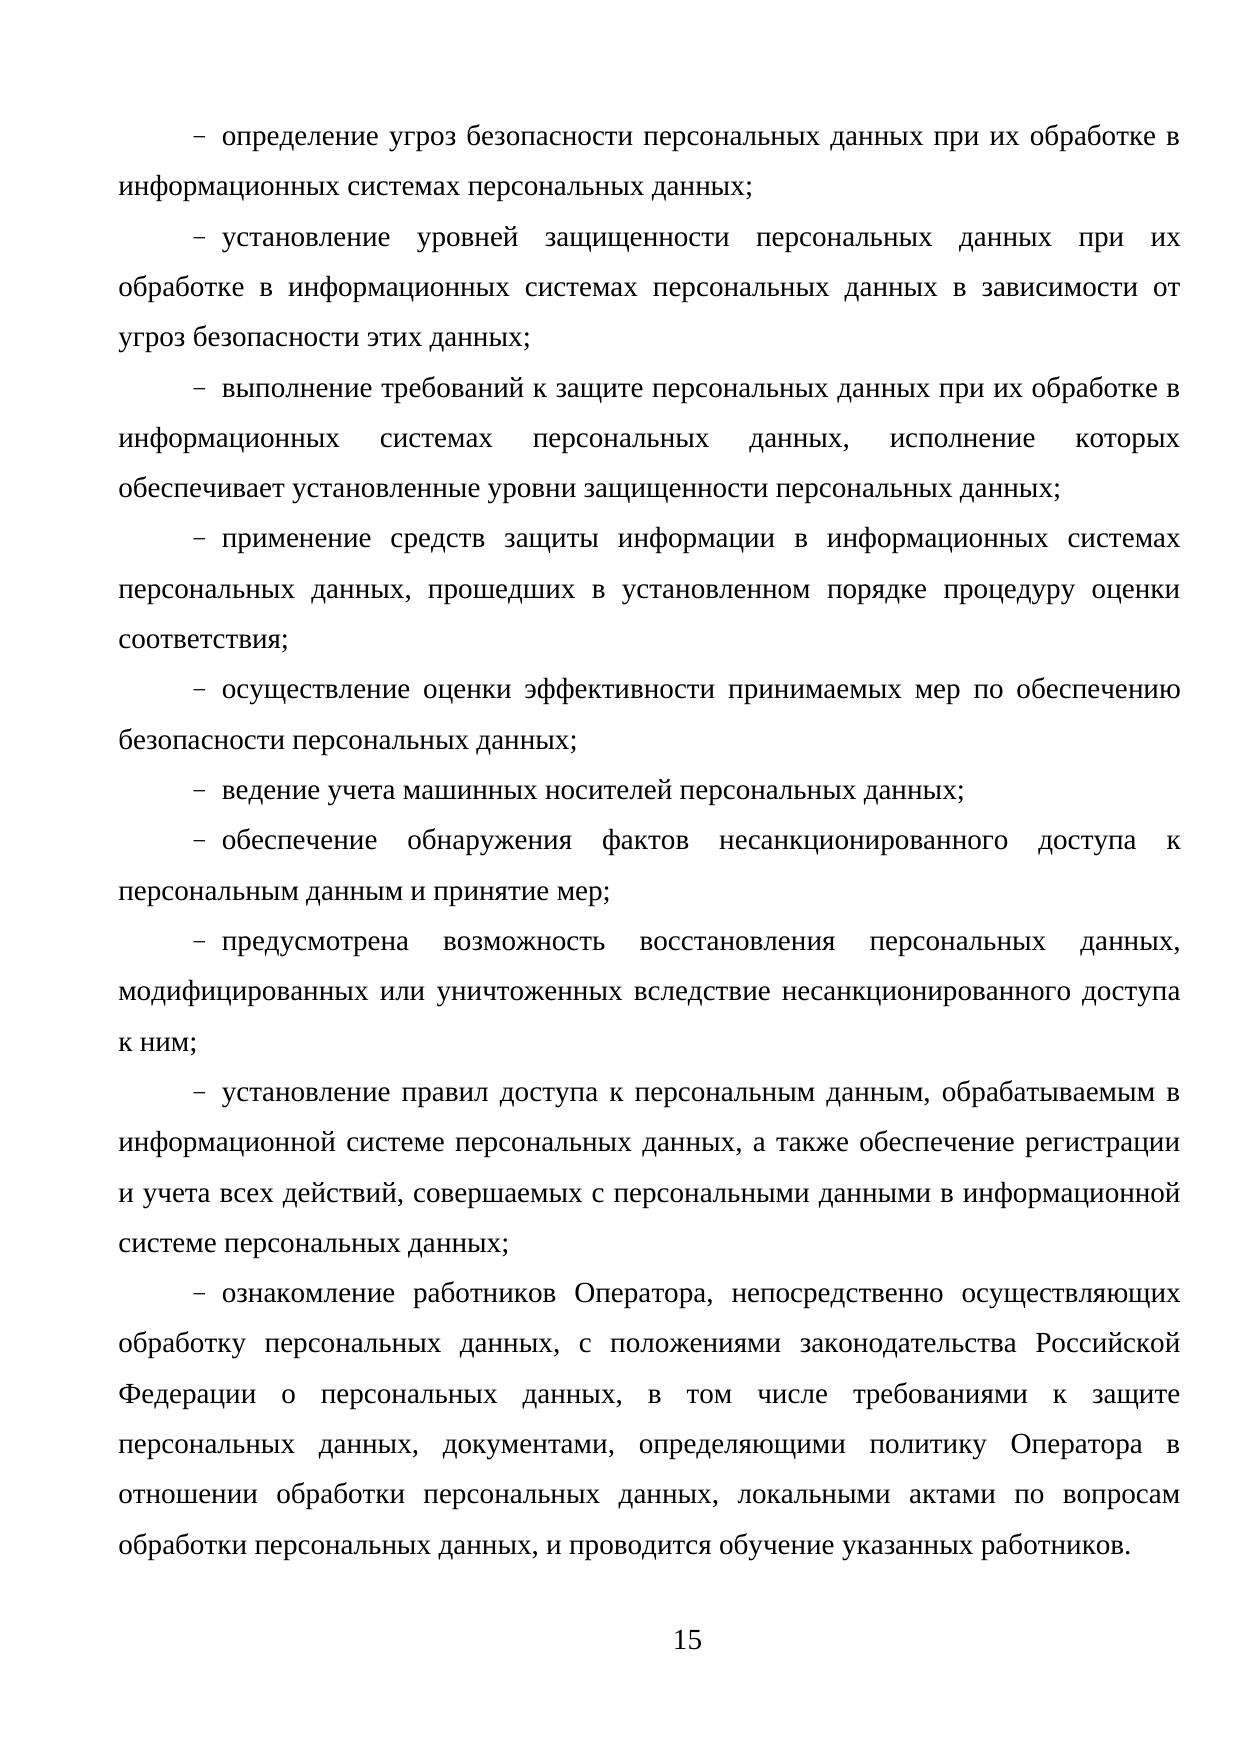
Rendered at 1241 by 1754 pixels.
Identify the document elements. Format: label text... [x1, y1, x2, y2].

list предусмотрена возможность восстановления персональных данных, модифицированных или уничтоженных вследствие несанкционированного доступа к ним; [118, 923, 1181, 1057]
list выполнение требований к защите персональных данных при их обработке в информационных системах персональных данных, исполнение которых обеспечивает установленные уровни защищенности персональных данных; [118, 370, 1181, 504]
list ведение учета машинных носителей персональных данных; [118, 772, 1181, 806]
list осуществление оценки эффективности принимаемых мер по обеспечению безопасности персональных данных; [118, 672, 1181, 755]
list ознакомление работников Оператора, непосредственно осуществляющих обработку персональных данных, с положениями законодательства Российской Федерации о персональных данных, в том числе требованиями к защите персональных данных, документами, определяющими политику Оператора в отношении обработки персональных данных, локальными актами по вопросам обработки персональных данных, и проводится обучение указанных работников. [118, 1275, 1181, 1560]
list применение средств защиты информации в информационных системах персональных данных, прошедших в установленном порядке процедуру оценки соответствия; [118, 521, 1181, 655]
list установление уровней защищенности персональных данных при их обработке в информационных системах персональных данных в зависимости от угроз безопасности этих данных; [118, 219, 1181, 353]
list определение угроз безопасности персональных данных при их обработке в информационных системах персональных данных; [118, 118, 1181, 202]
list обеспечение обнаружения фактов несанкционированного доступа к персональным данным и принятие мер; [118, 822, 1181, 906]
list установление правил доступа к персональным данным, обрабатываемым в информационной системе персональных данных, а также обеспечение регистрации и учета всех действий, совершаемых с персональными данными в информационной системе персональных данных; [118, 1074, 1181, 1258]
